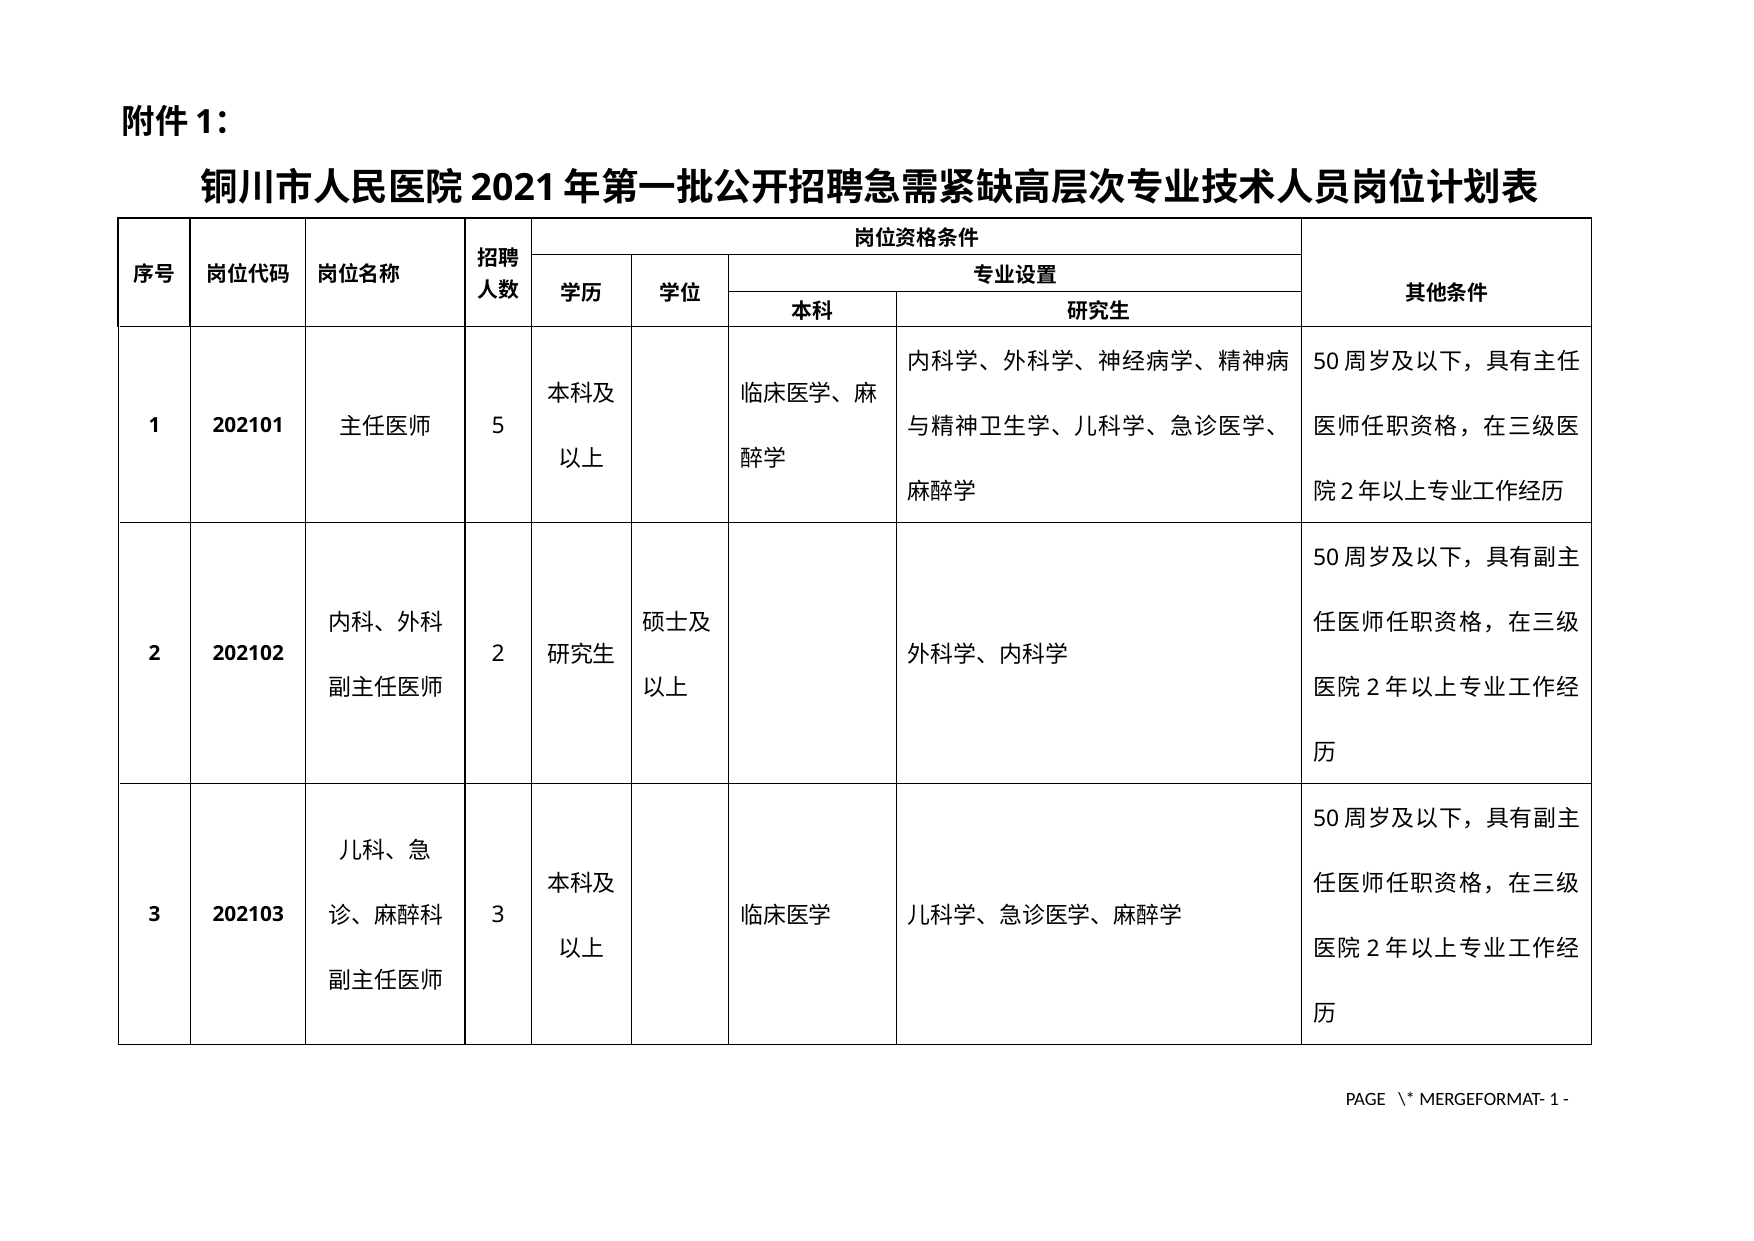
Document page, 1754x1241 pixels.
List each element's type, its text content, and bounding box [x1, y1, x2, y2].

table_cell 研究生 [897, 292, 1301, 326]
table_cell 本科及以上 [532, 327, 631, 522]
text 附件1： [88, 87, 1606, 152]
table_cell 内科、外科副主任医师 [306, 523, 464, 783]
table_cell [729, 523, 896, 783]
table_cell 3 [119, 784, 190, 1044]
table_cell 内科学、外科学、神经病学、精神病与精神卫生学、儿科学、急诊医学、麻醉学 [897, 327, 1301, 522]
table_cell 本科 [729, 292, 896, 326]
table_cell 外科学、内科学 [897, 523, 1301, 783]
table_header [1302, 219, 1591, 254]
table_cell 硕士及以上 [632, 523, 728, 783]
table_cell [632, 784, 728, 1044]
text 铜川市人民医院2021年第一批公开招聘急需紧缺高层次专业技术人员岗位计划表 [133, 152, 1606, 217]
table_cell 202103 [191, 784, 305, 1044]
table_cell 临床医学、麻醉学 [729, 327, 896, 522]
table_cell 主任医师 [306, 327, 464, 522]
table_cell 学历 [532, 255, 631, 326]
table_cell 202102 [191, 523, 305, 783]
table_cell 50周岁及以下，具有副主任医师任职资格，在三级医院2年以上专业工作经历 [1302, 784, 1591, 1044]
table_cell 3 [466, 784, 531, 1044]
table_header 招聘人数 [466, 219, 531, 326]
table_cell 2 [119, 523, 190, 783]
table_cell 2 [466, 523, 531, 783]
table_cell 5 [466, 327, 531, 522]
table_cell [632, 327, 728, 522]
table_cell 1 [119, 327, 190, 522]
table_header 岗位资格条件 [532, 219, 1301, 254]
table_cell 202101 [191, 327, 305, 522]
table_cell 其他条件 [1302, 254, 1591, 326]
table_header 岗位名称 [306, 219, 464, 326]
table_cell 本科及以上 [532, 784, 631, 1044]
table_header 序号 [119, 219, 189, 326]
table_cell 50周岁及以下，具有主任医师任职资格，在三级医院2年以上专业工作经历 [1302, 327, 1591, 522]
table_cell 学位 [632, 255, 728, 326]
table_cell 儿科学、急诊医学、麻醉学 [897, 784, 1301, 1044]
table_cell 50周岁及以下，具有副主任医师任职资格，在三级医院2年以上专业工作经历 [1302, 523, 1591, 783]
table_header 岗位代码 [191, 219, 305, 326]
table_cell 儿科、急诊、麻醉科副主任医师 [306, 784, 464, 1044]
table_cell 临床医学 [729, 784, 896, 1044]
table_cell 专业设置 [729, 255, 1301, 291]
table_cell 研究生 [532, 523, 631, 783]
